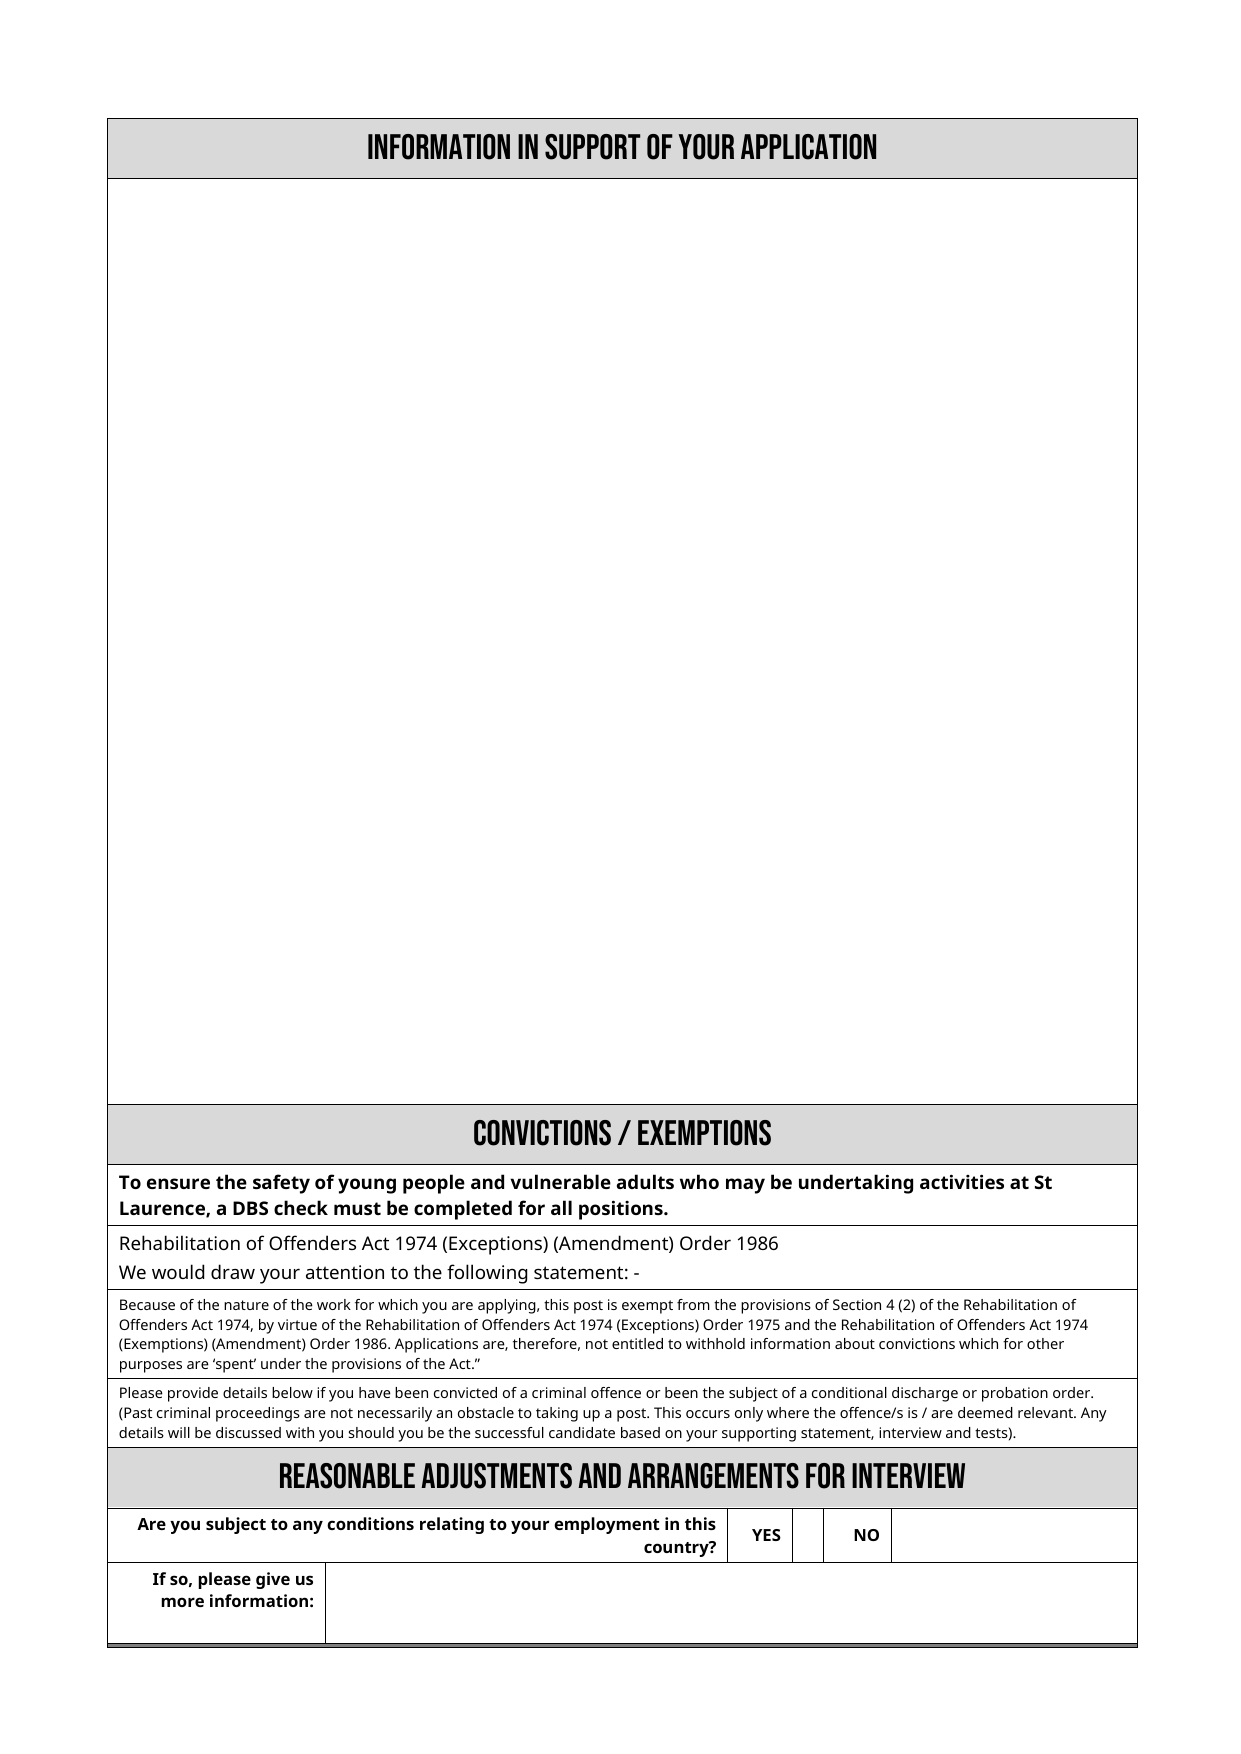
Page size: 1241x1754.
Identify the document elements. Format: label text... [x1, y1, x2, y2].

table_cell [326, 1563, 1137, 1643]
table_cell Are you subject to any conditions relating to your employment in this country? [108, 1509, 727, 1562]
table_header INFORMATION IN SUPPORT OF YOUR APPLICATION [108, 119, 1137, 178]
table_cell YES [728, 1509, 792, 1562]
table_cell REASONABLE ADJUSTMENTS AND ARRANGEMENTS FOR INTERVIEW [108, 1448, 1137, 1507]
table_cell Please provide details below if you have been convicted of a criminal offence or been the subject of a conditional discharge or probation order. (Past criminal proceedings are not necessarily an obstacle to taking up a post. This occurs only where the offence/s is / are deemed relevant. Any details will be discussed with you should you be the successful candidate based on your supporting statement, interview and tests). [108, 1379, 1137, 1447]
table_cell [793, 1509, 823, 1562]
table_cell If so, please give us more information: [108, 1563, 325, 1643]
table_cell Because of the nature of the work for which you are applying, this post is exempt from the provisions of Section 4 (2) of the Rehabilitation of Offenders Act 1974, by virtue of the Rehabilitation of Offenders Act 1974 (Exceptions) Order 1975 and the Rehabilitation of Offenders Act 1974 (Exemptions) (Amendment) Order 1986. Applications are, therefore, not entitled to withhold information about convictions which for other purposes are ‘spent’ under the provisions of the Act.” [108, 1290, 1137, 1378]
table_cell Rehabilitation of Offenders Act 1974 (Exceptions) (Amendment) Order 1986 We would draw your attention to the following statement: - [108, 1226, 1137, 1289]
table_cell To ensure the safety of young people and vulnerable adults who may be undertaking activities at St Laurence, a DBS check must be completed for all positions. [108, 1165, 1137, 1224]
table_cell CONVICTIONS / EXEMPTIONS [108, 1105, 1137, 1164]
table_cell NO [824, 1509, 891, 1562]
table_cell [108, 179, 1137, 1104]
table_cell [892, 1509, 1137, 1562]
